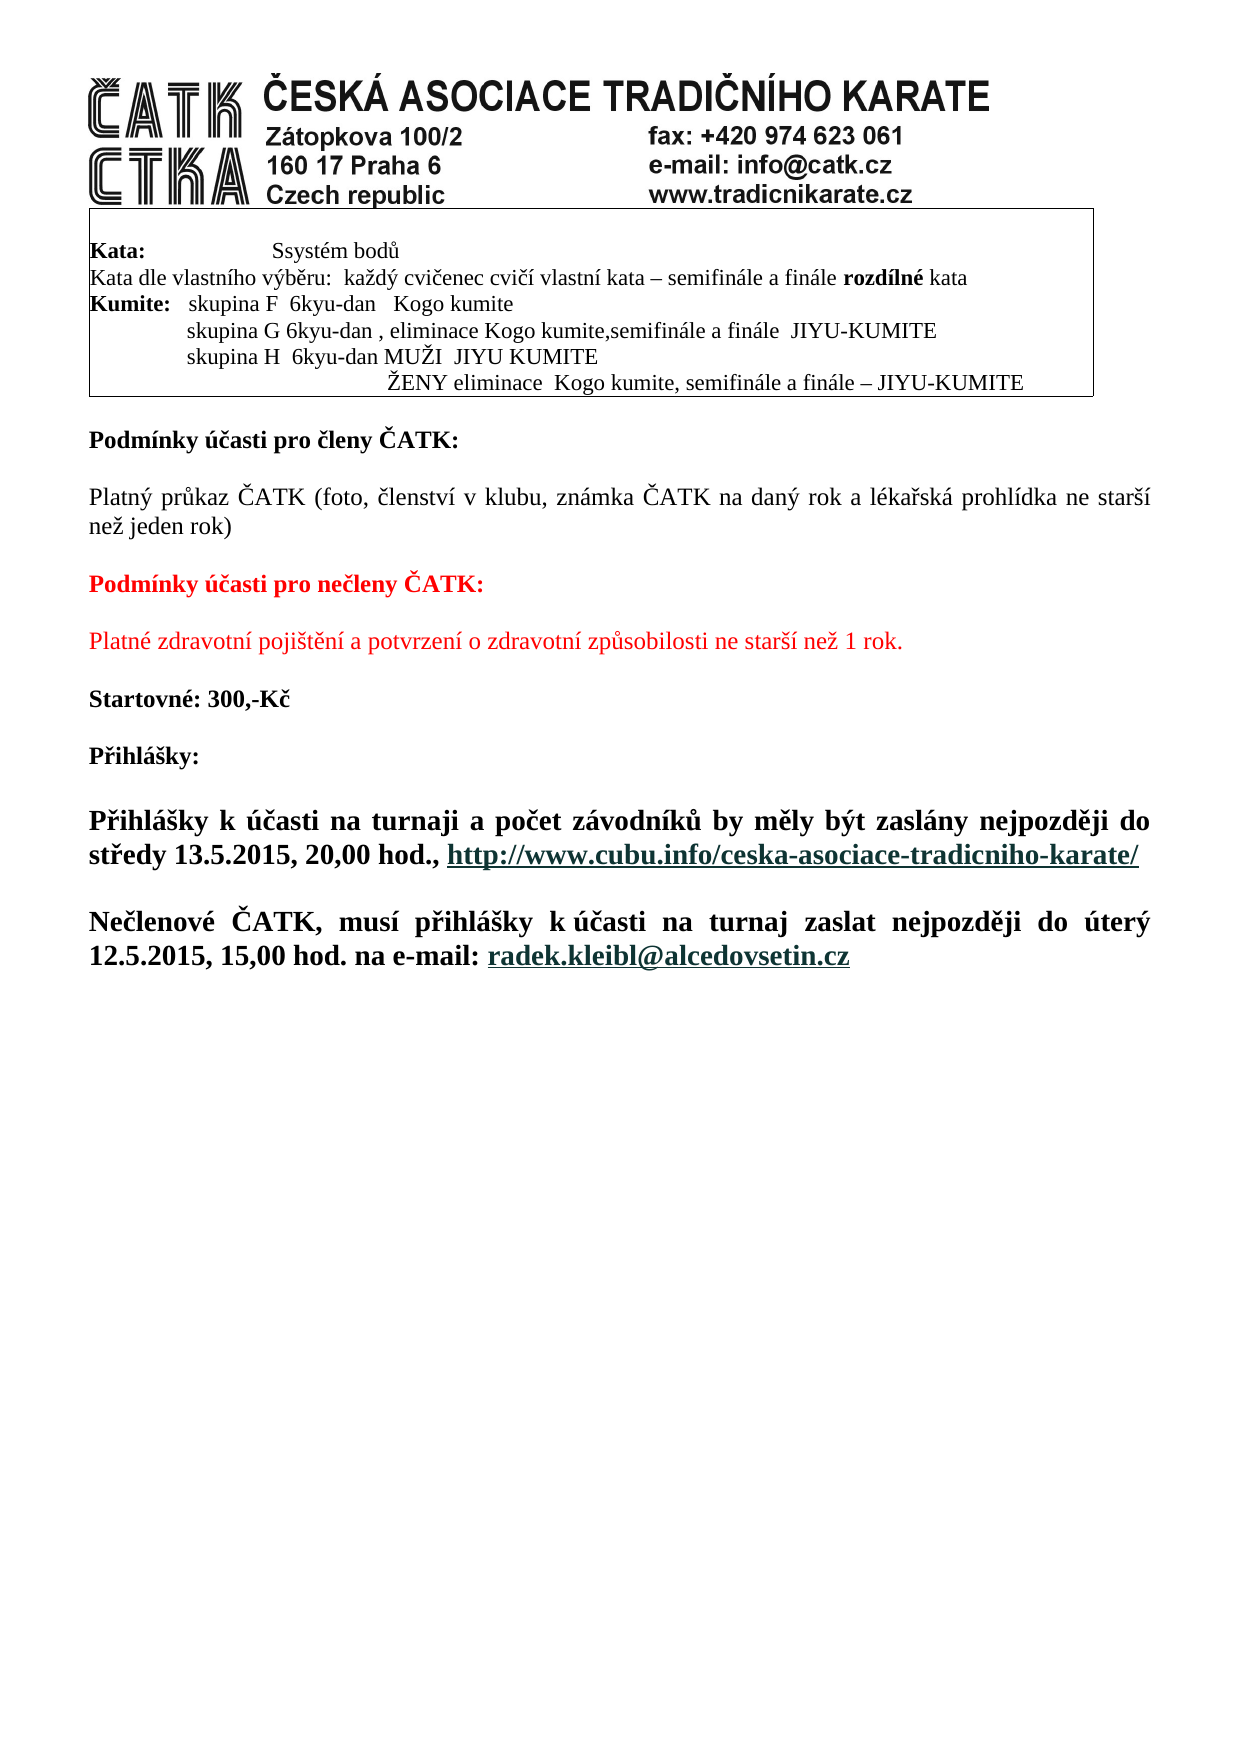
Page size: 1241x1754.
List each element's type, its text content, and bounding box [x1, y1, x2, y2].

text Přihlášky: [89, 741, 1152, 770]
table_cell Kata: Ssystém bodů Kata dle vlastního výběru: každý cvičenec cvičí vlastní kata – semifinále a finále rozdílné kata Kumite: skupina F 6kyu-dan Kogo kumite skupina G 6kyu-dan , eliminace Kogo kumite,semifinále a finále JIYU-KUMITE skupina H 6kyu-dan MUŽI JIYU KUMITE ŽENY eliminace Kogo kumite, semifinále a finále – JIYU-KUMITE [90, 209, 1093, 396]
text Podmínky účasti pro nečleny ČATK: [89, 569, 1152, 597]
text Platné zdravotní pojištění a potvrzení o zdravotní způsobilosti ne starší než 1 rok. [89, 626, 1152, 655]
picture [88, 73, 989, 209]
text Startovné: 300,-Kč [89, 684, 1152, 712]
text Platný průkaz ČATK (foto, členství v klubu, známka ČATK na daný rok a lékařská prohlídka ne starší než jeden rok) [89, 482, 1152, 540]
text Podmínky účasti pro členy ČATK: [89, 425, 1152, 454]
text Nečlenové ČATK, musí přihlášky k účasti na turnaj zaslat nejpozději do úterý 12.5.2015, 15,00 hod. na e-mail: radek.kleibl@alcedovsetin.cz [89, 904, 1152, 971]
text Přihlášky k účasti na turnaji a počet závodníků by měly být zaslány nejpozději do středy 13.5.2015, 20,00 hod., http://www.cubu.info/ceska-asociace-tradicniho-karate/ [89, 803, 1152, 871]
